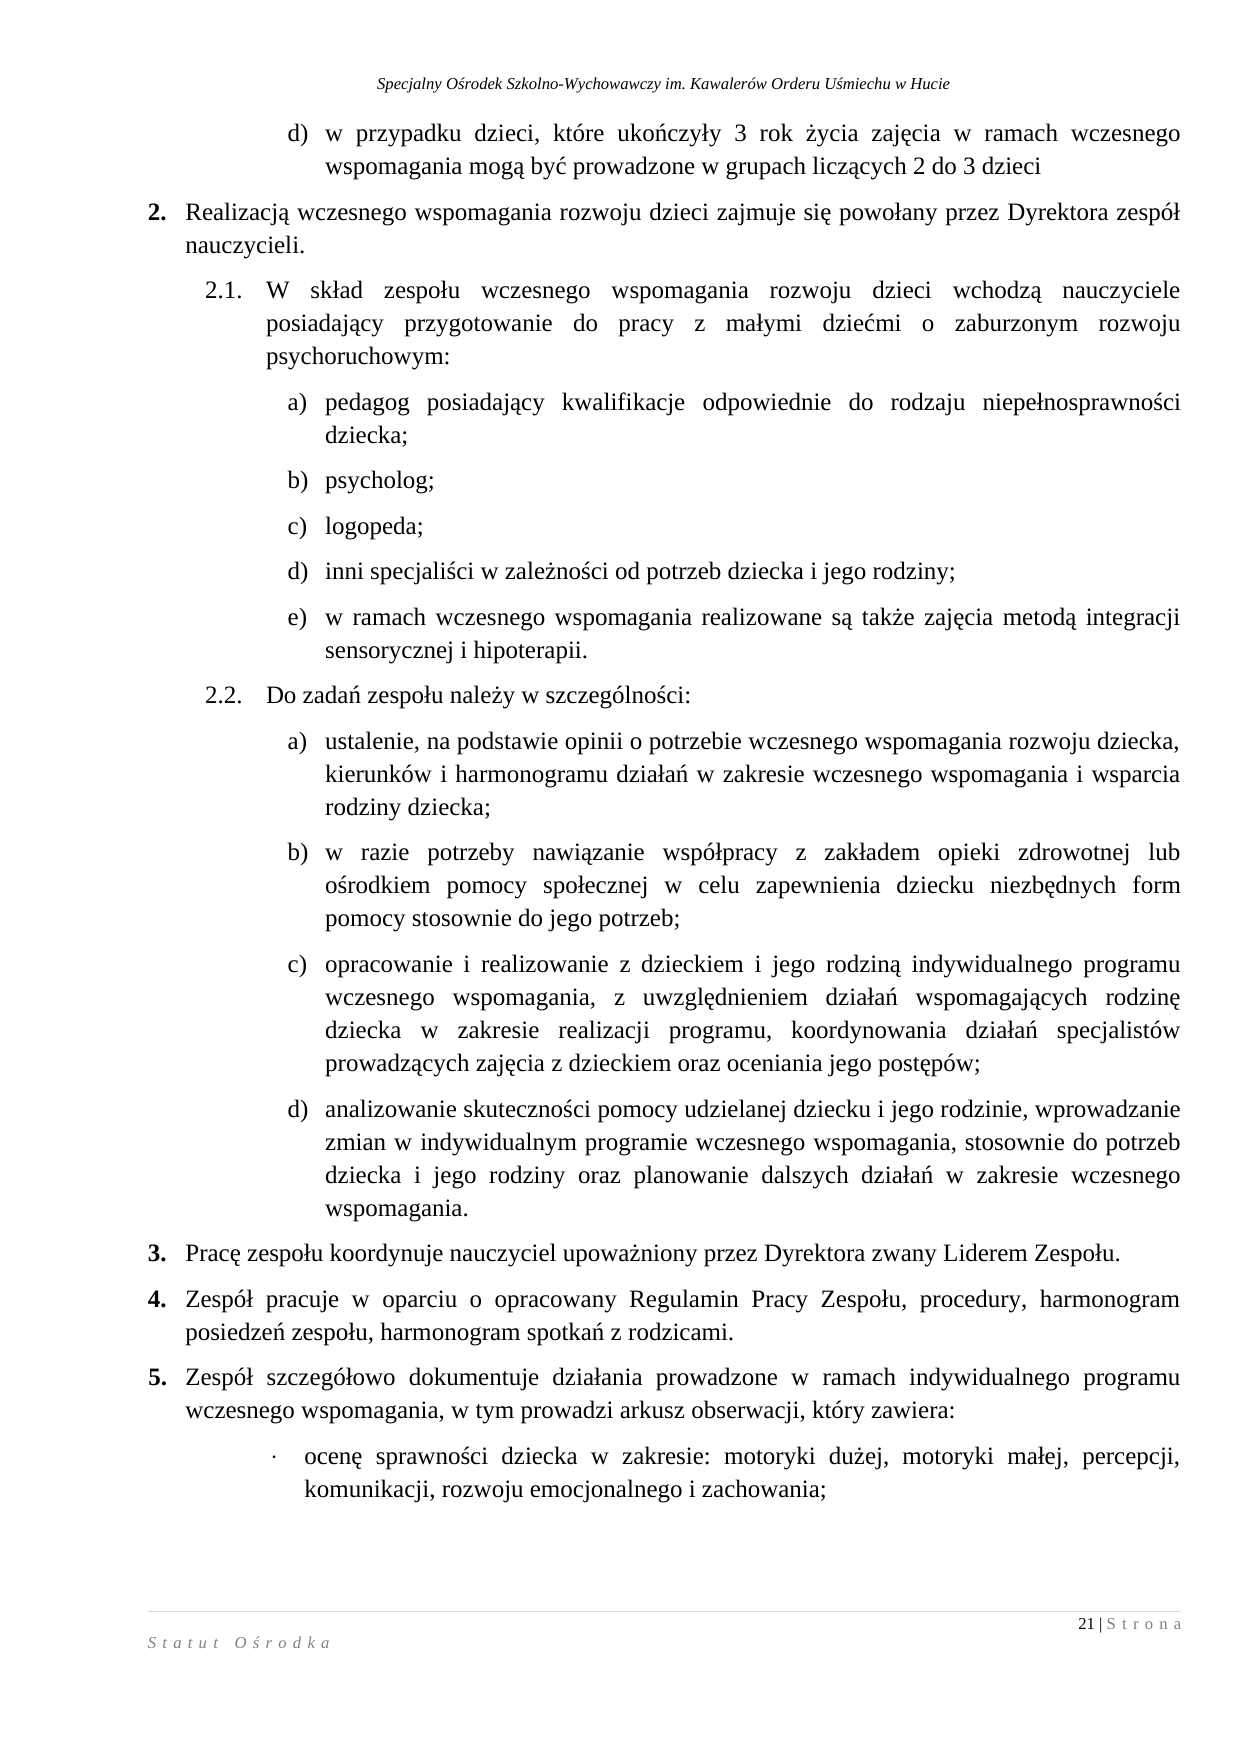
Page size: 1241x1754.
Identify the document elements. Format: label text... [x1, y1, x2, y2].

list ocenę sprawności dziecka w zakresie: motoryki dużej, motoryki małej, percepcji, komunikacji, rozwoju emocjonalnego i zachowania; [267, 1441, 1181, 1503]
list opracowanie i realizowanie z dzieckiem i jego rodziną indywidualnego programu wczesnego wspomagania, z uwzględnieniem działań wspomagających rodzinę dziecka w zakresie realizacji programu, koordynowania działań specjalistów prowadzących zajęcia z dzieckiem oraz oceniania jego postępów; [287, 949, 1181, 1077]
list pedagog posiadający kwalifikacje odpowiednie do rodzaju niepełnosprawności dziecka; [287, 387, 1181, 448]
list Zespół szczegółowo dokumentuje działania prowadzone w ramach indywidualnego programu wczesnego wspomagania, w tym prowadzi arkusz obserwacji, który zawiera: [148, 1362, 1181, 1424]
list inni specjaliści w zależności od potrzeb dziecka i jego rodziny; [287, 556, 1181, 585]
list Zespół pracuje w oparciu o opracowany Regulamin Pracy Zespołu, procedury, harmonogram posiedzeń zespołu, harmonogram spotkań z rodzicami. [148, 1284, 1181, 1346]
list Do zadań zespołu należy w szczególności: [242, 680, 1181, 709]
list psycholog; [287, 465, 1181, 494]
list Pracę zespołu koordynuje nauczyciel upoważniony przez Dyrektora zwany Liderem Zespołu. [148, 1238, 1181, 1267]
list Realizacją wczesnego wspomagania rozwoju dzieci zajmuje się powołany przez Dyrektora zespół nauczycieli. [148, 197, 1181, 258]
list w ramach wczesnego wspomagania realizowane są także zajęcia metodą integracji sensorycznej i hipoterapii. [287, 602, 1181, 664]
list analizowanie skuteczności pomocy udzielanej dziecku i jego rodzinie, wprowadzanie zmian w indywidualnym programie wczesnego wspomagania, stosownie do potrzeb dziecka i jego rodziny oraz planowanie dalszych działań w zakresie wczesnego wspomagania. [287, 1094, 1181, 1221]
list w przypadku dzieci, które ukończyły 3 rok życia zajęcia w ramach wczesnego wspomagania mogą być prowadzone w grupach liczących 2 do 3 dzieci [287, 118, 1181, 180]
list w razie potrzeby nawiązanie współpracy z zakładem opieki zdrowotnej lub ośrodkiem pomocy społecznej w celu zapewnienia dziecku niezbędnych form pomocy stosownie do jego potrzeb; [287, 837, 1181, 932]
list ustalenie, na podstawie opinii o potrzebie wczesnego wspomagania rozwoju dziecka, kierunków i harmonogramu działań w zakresie wczesnego wspomagania i wsparcia rodziny dziecka; [287, 726, 1181, 821]
list logopeda; [287, 511, 1181, 539]
list W skład zespołu wczesnego wspomagania rozwoju dzieci wchodzą nauczyciele posiadający przygotowanie do pracy z małymi dziećmi o zaburzonym rozwoju psychoruchowym: [242, 275, 1181, 370]
